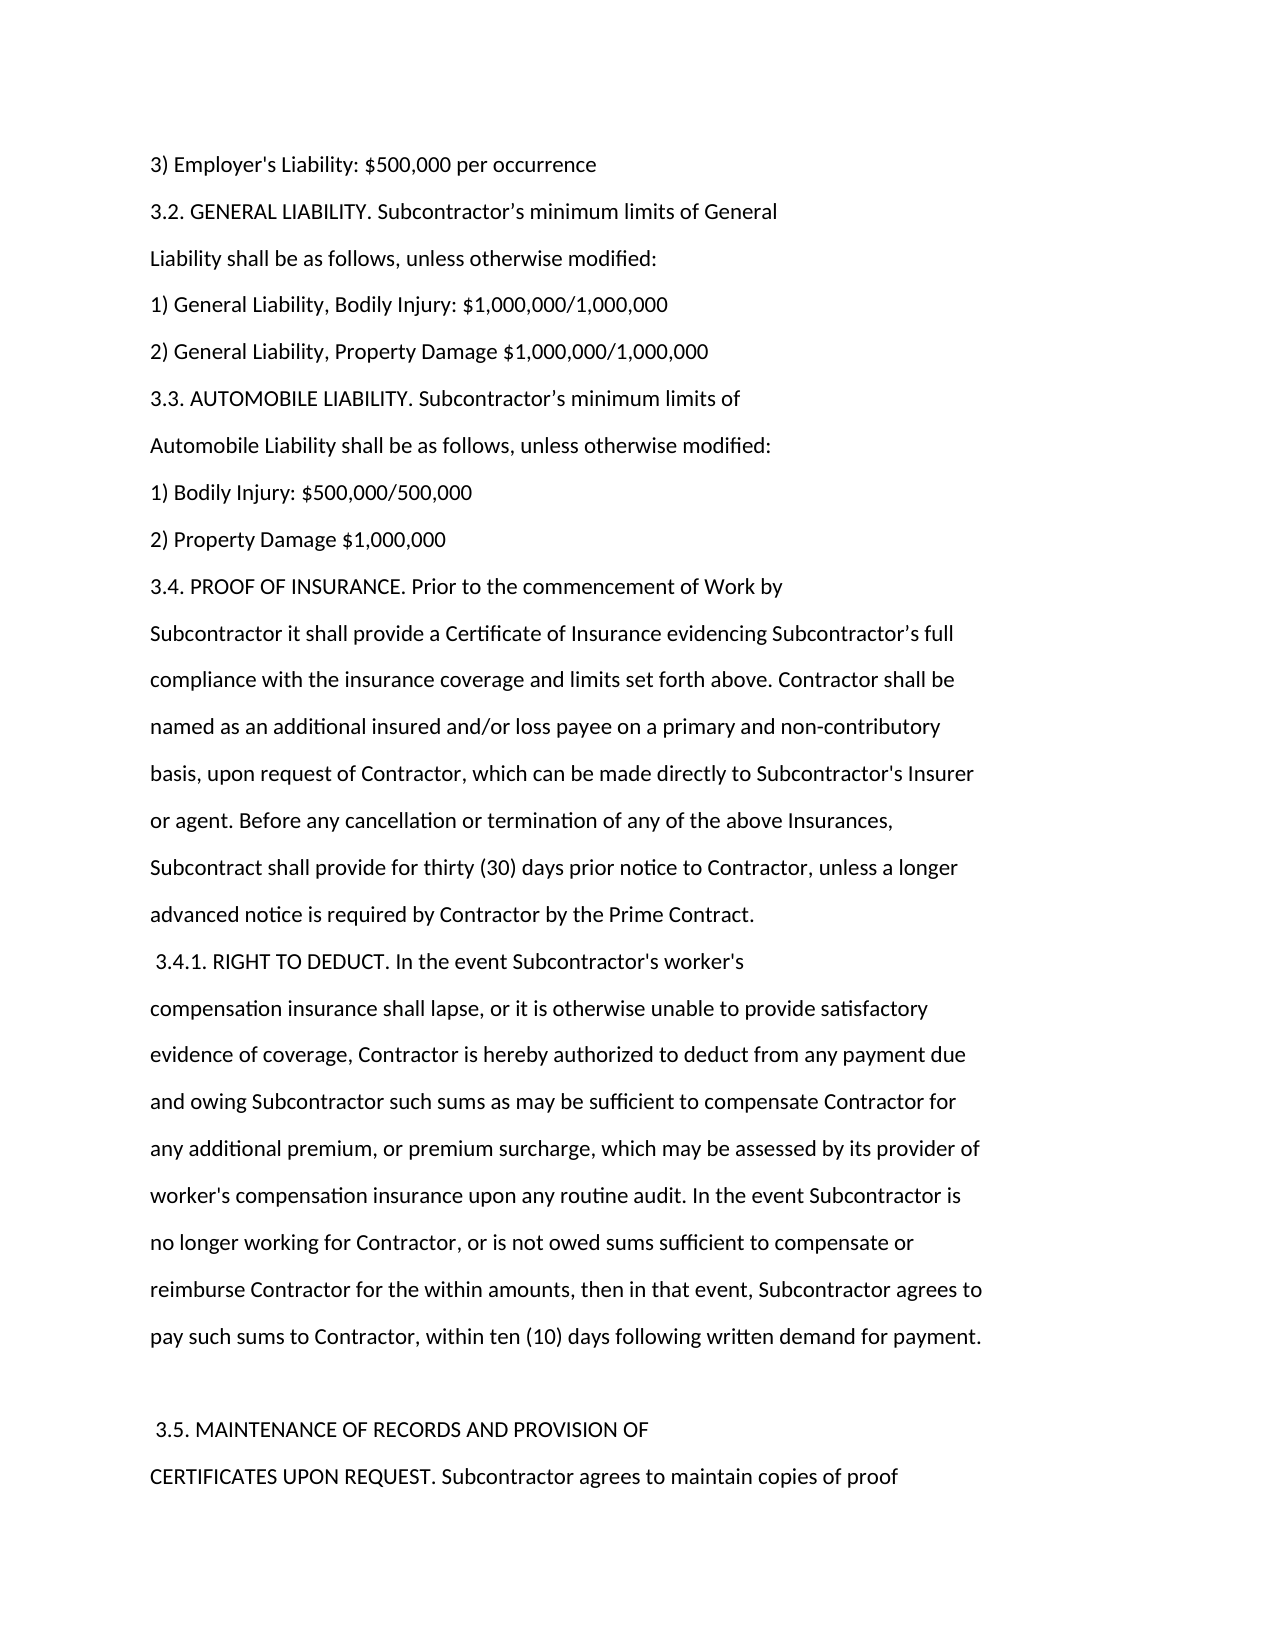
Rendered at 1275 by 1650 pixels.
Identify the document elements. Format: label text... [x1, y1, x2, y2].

text 3.3. AUTOMOBILE LIABILITY. Subcontractor’s minimum limits of [150, 384, 1125, 412]
text compliance with the insurance coverage and limits set forth above. Contractor shall be [150, 666, 1125, 694]
text pay such sums to Contractor, within ten (10) days following written demand for payment. [150, 1322, 1125, 1350]
text Subcontract shall provide for thirty (30) days prior notice to Contractor, unless a longer [150, 853, 1125, 881]
text Automobile Liability shall be as follows, unless otherwise modified: [150, 431, 1125, 459]
text Liability shall be as follows, unless otherwise modified: [150, 244, 1125, 272]
text 1) Bodily Injury: $500,000/500,000 [150, 478, 1125, 506]
text 2) General Liability, Property Damage $1,000,000/1,000,000 [150, 337, 1125, 366]
text reimburse Contractor for the within amounts, then in that event, Subcontractor agrees to [150, 1275, 1125, 1303]
text compensation insurance shall lapse, or it is otherwise unable to provide satisfactory [150, 994, 1125, 1022]
text worker's compensation insurance upon any routine audit. In the event Subcontractor is [150, 1181, 1125, 1209]
text no longer working for Contractor, or is not owed sums sufficient to compensate or [150, 1228, 1125, 1256]
text any additional premium, or premium surcharge, which may be assessed by its provider of [150, 1134, 1125, 1162]
text 2) Property Damage $1,000,000 [150, 525, 1125, 553]
text named as an additional insured and/or loss payee on a primary and non-contributory [150, 712, 1125, 741]
text evidence of coverage, Contractor is hereby authorized to deduct from any payment due [150, 1041, 1125, 1069]
text 3.5. MAINTENANCE OF RECORDS AND PROVISION OF [150, 1416, 1125, 1444]
text 3) Employer's Liability: $500,000 per occurrence [150, 150, 1125, 178]
text 3.4.1. RIGHT TO DEDUCT. In the event Subcontractor's worker's [150, 947, 1125, 975]
text advanced notice is required by Contractor by the Prime Contract. [150, 900, 1125, 928]
text Subcontractor it shall provide a Certificate of Insurance evidencing Subcontractor’s full [150, 619, 1125, 647]
text or agent. Before any cancellation or termination of any of the above Insurances, [150, 806, 1125, 834]
text 3.2. GENERAL LIABILITY. Subcontractor’s minimum limits of General [150, 197, 1125, 225]
text CERTIFICATES UPON REQUEST. Subcontractor agrees to maintain copies of proof [150, 1462, 1125, 1491]
text 3.4. PROOF OF INSURANCE. Prior to the commencement of Work by [150, 572, 1125, 600]
text 1) General Liability, Bodily Injury: $1,000,000/1,000,000 [150, 291, 1125, 319]
text basis, upon request of Contractor, which can be made directly to Subcontractor's Insurer [150, 759, 1125, 787]
text and owing Subcontractor such sums as may be sufficient to compensate Contractor for [150, 1087, 1125, 1116]
